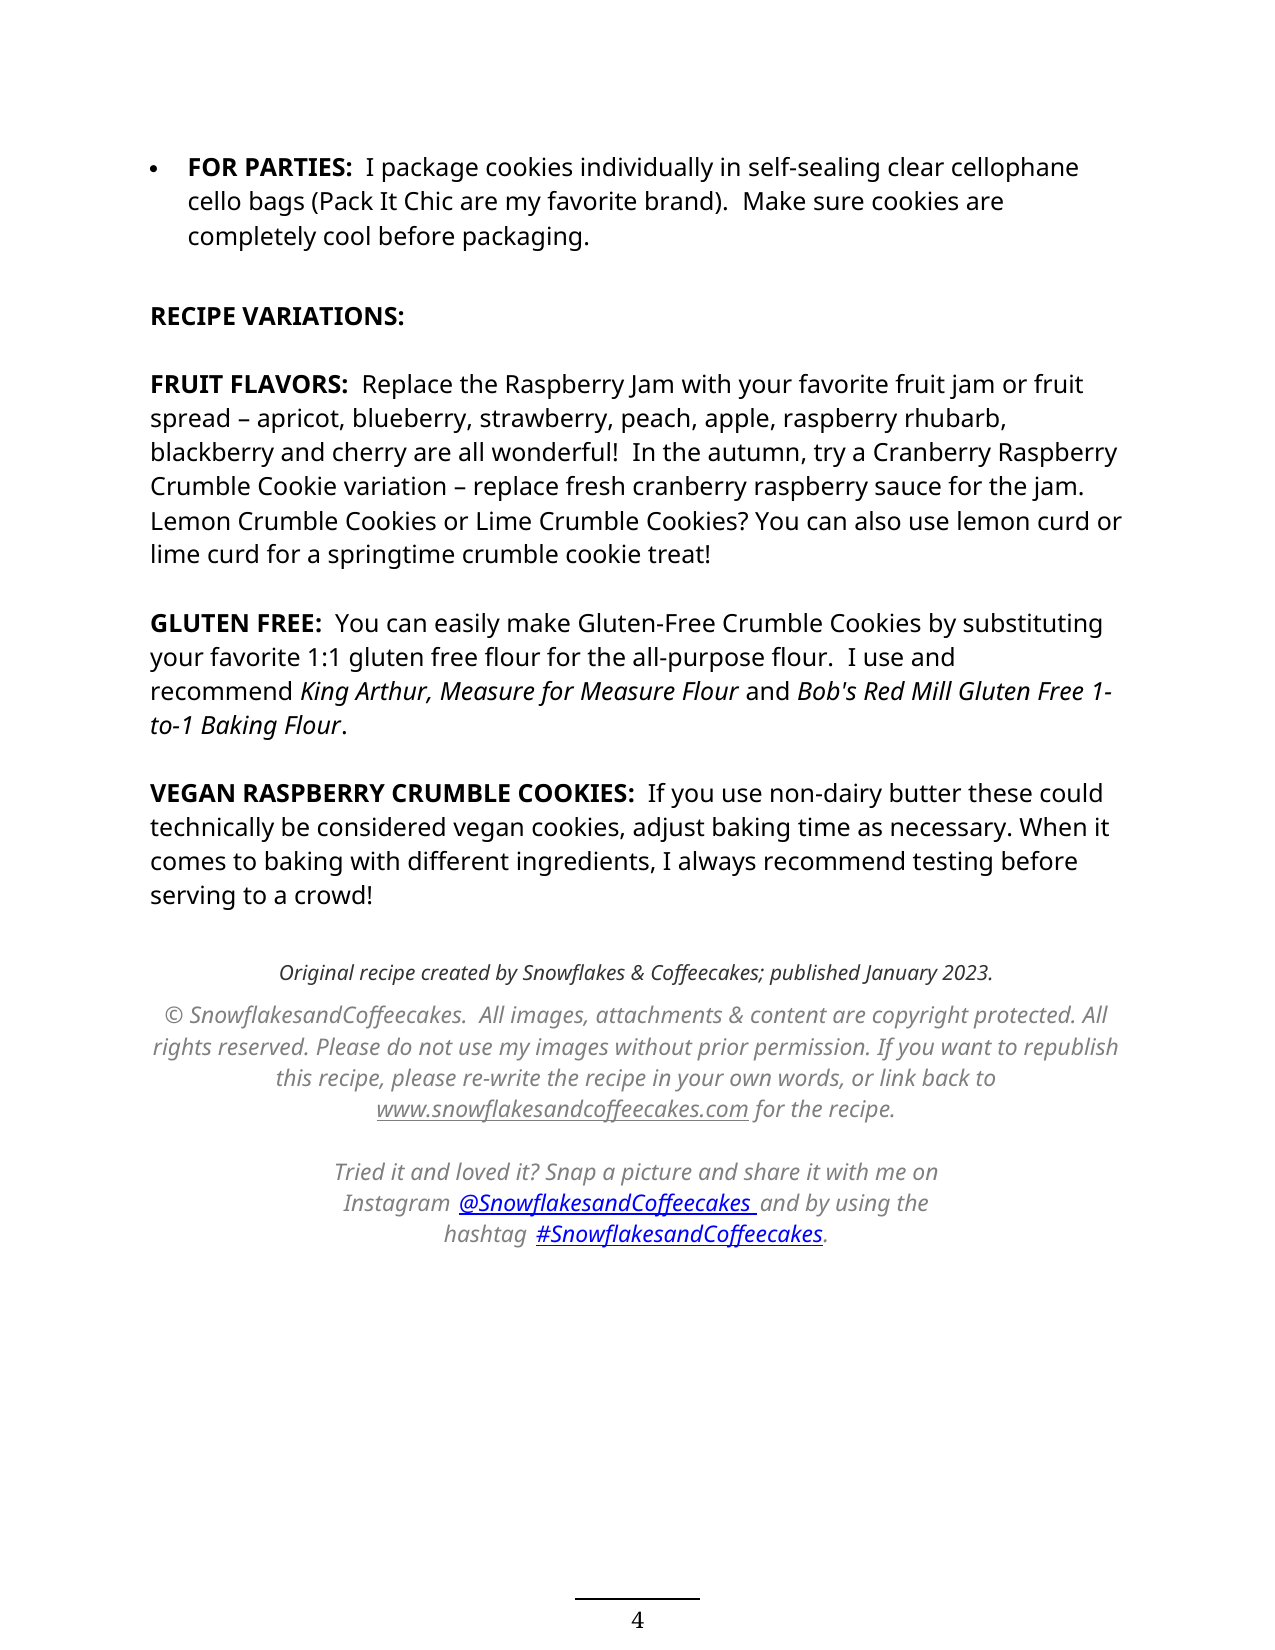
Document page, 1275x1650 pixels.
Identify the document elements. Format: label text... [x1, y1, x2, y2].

text Original recipe created by Snowflakes & Coffeecakes; published January 2023. [150, 956, 1125, 987]
text ​RECIPE VARIATIONS: FRUIT FLAVORS: Replace the Raspberry Jam with your favorite fruit jam or fruit spread – apricot, blueberry, strawberry, peach, apple, raspberry rhubarb, blackberry and cherry are all wonderful! In the autumn, try a Cranberry Raspberry Crumble Cookie variation – replace fresh cranberry raspberry sauce for the jam. Lemon Crumble Cookies or Lime Crumble Cookies? You can also use lemon curd or lime curd for a springtime crumble cookie treat! GLUTEN FREE: You can easily make Gluten-Free Crumble Cookies by substituting your favorite 1:1 gluten free flour for the all-purpose flour. I use and recommend King Arthur, Measure for Measure Flour and Bob's Red Mill Gluten Free 1-to-1 Baking Flour. VEGAN RASPBERRY CRUMBLE COOKIES: If you use non-dairy butter these could technically be considered vegan cookies, adjust baking time as necessary. When it comes to baking with different ingredients, I always recommend testing before serving to a crowd! [150, 265, 1125, 943]
text Tried it and loved it? Snap a picture and share it with me on Instagram @SnowflakesandCoffeecakes and by using the hashtag #SnowflakesandCoffeecakes. [150, 1156, 1125, 1249]
text © SnowflakesandCoffeecakes. All images, attachments & content are copyright protected. All rights reserved. Please do not use my images without prior permission. If you want to republish this recipe, please re-write the recipe in your own words, or link back to www.snowflakesandcoffeecakes.com for the recipe. [150, 999, 1125, 1124]
list FOR PARTIES: I package cookies individually in self-sealing clear cellophane cello bags (Pack It Chic are my favorite brand). Make sure cookies are completely cool before packaging. [150, 150, 1125, 252]
